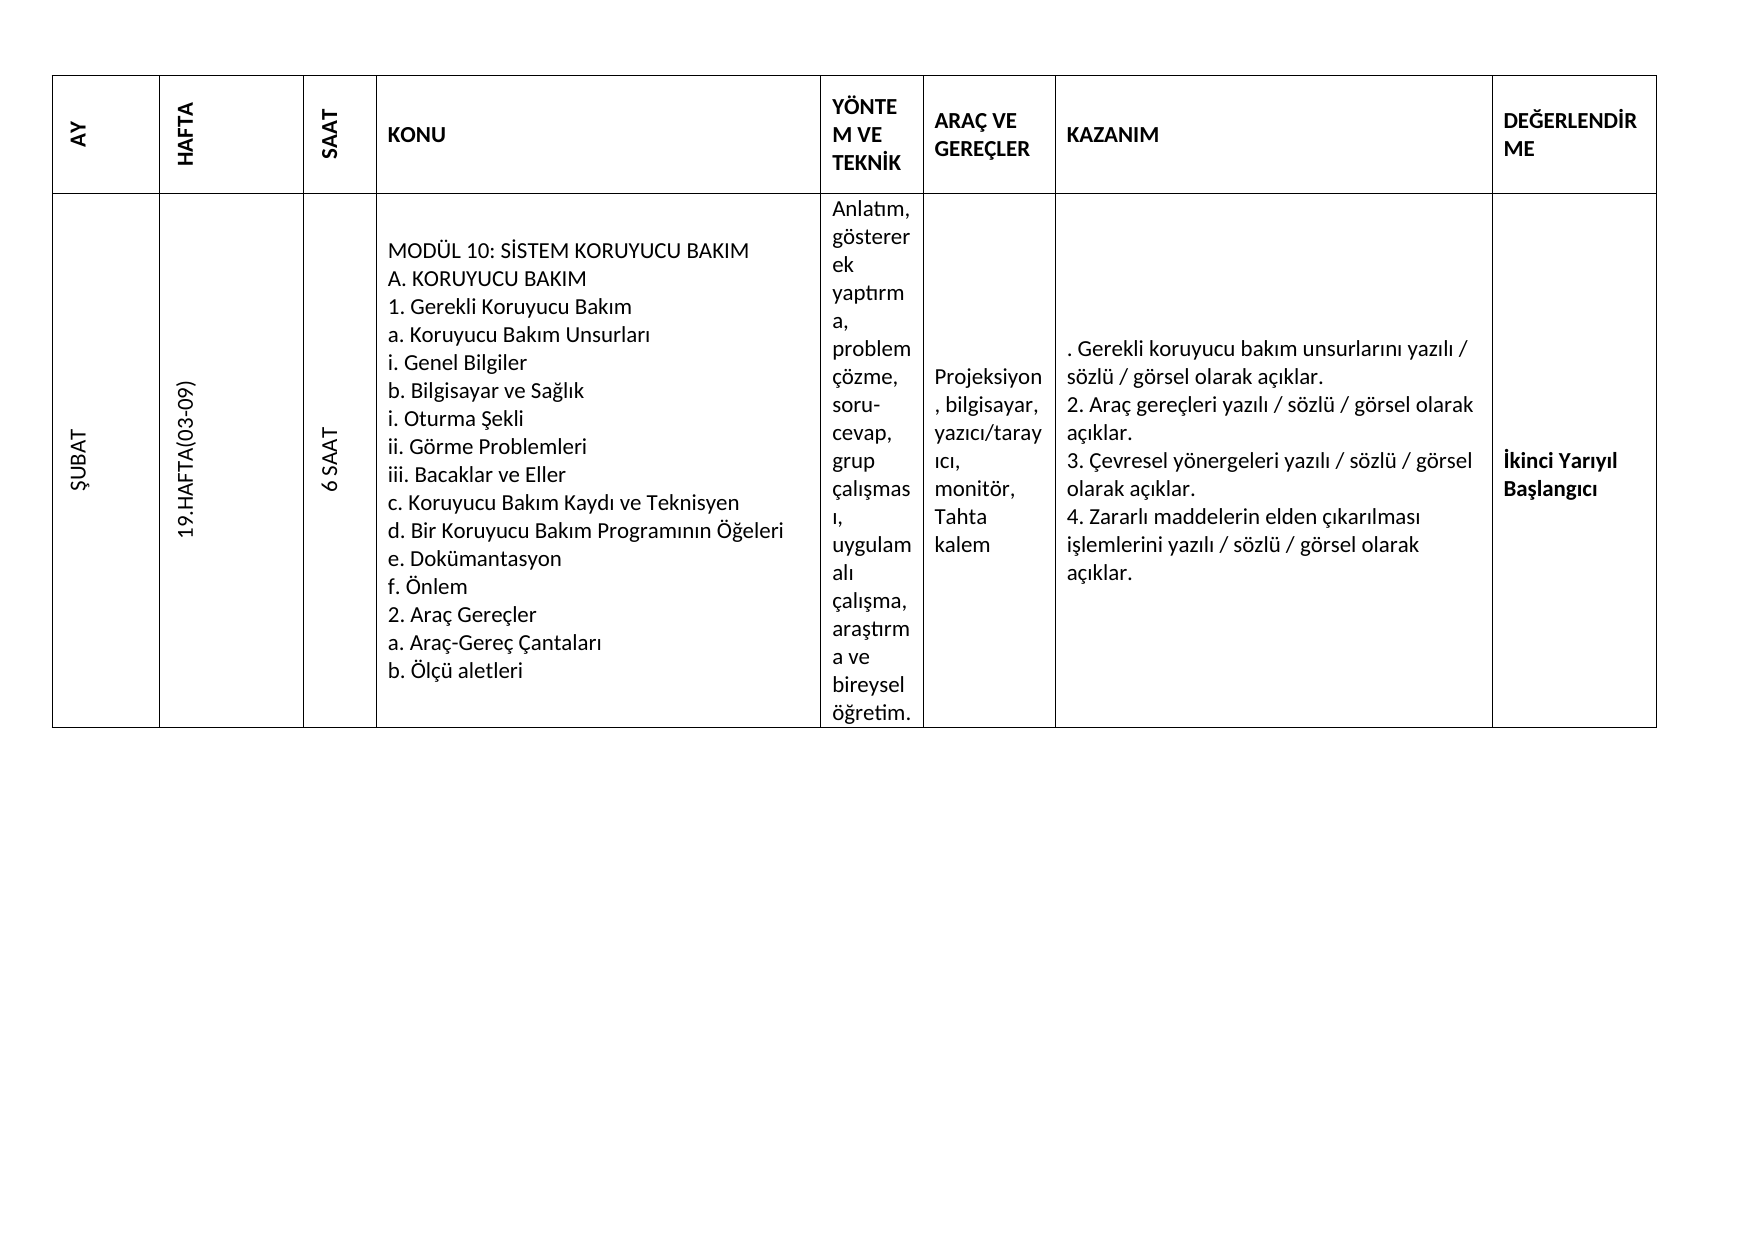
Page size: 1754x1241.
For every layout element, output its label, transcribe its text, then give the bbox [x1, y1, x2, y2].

table_header KAZANIM [1056, 76, 1492, 193]
table_cell 6 SAAT [304, 194, 376, 727]
table_header DEĞERLENDİRME [1493, 76, 1656, 193]
table_header ARAÇ VE GEREÇLER [924, 76, 1055, 193]
table_header AY [53, 76, 159, 193]
table_cell 19.HAFTA(03-09) [160, 194, 303, 727]
table_cell İkinci Yarıyıl Başlangıcı [1493, 194, 1656, 727]
table_header YÖNTEM VE TEKNİK [821, 76, 923, 193]
table_cell Anlatım, göstererek yaptırma, problem çözme, soru-cevap, grup çalışması, uygulamalı çalışma, araştırma ve bireysel öğretim. [821, 194, 923, 727]
table_header KONU [377, 76, 820, 193]
table_cell ŞUBAT [53, 194, 159, 727]
table_cell MODÜL 10: SİSTEM KORUYUCU BAKIM A. KORUYUCU BAKIM 1. Gerekli Koruyucu Bakım a. Koruyucu Bakım Unsurları i. Genel Bilgiler b. Bilgisayar ve Sağlık i. Oturma Şekli ii. Görme Problemleri iii. Bacaklar ve Eller c. Koruyucu Bakım Kaydı ve Teknisyen d. Bir Koruyucu Bakım Programının Öğeleri e. Dokümantasyon f. Önlem 2. Araç Gereçler a. Araç-Gereç Çantaları b. Ölçü aletleri [377, 194, 820, 727]
table_header SAAT [304, 76, 376, 193]
table_header HAFTA [160, 76, 303, 193]
table_cell . Gerekli koruyucu bakım unsurlarını yazılı / sözlü / görsel olarak açıklar. 2. Araç gereçleri yazılı / sözlü / görsel olarak açıklar. 3. Çevresel yönergeleri yazılı / sözlü / görsel olarak açıklar. 4. Zararlı maddelerin elden çıkarılması işlemlerini yazılı / sözlü / görsel olarak açıklar. [1056, 194, 1492, 727]
table_cell Projeksiyon, bilgisayar, yazıcı/tarayıcı, monitör, Tahta kalem [924, 194, 1055, 727]
